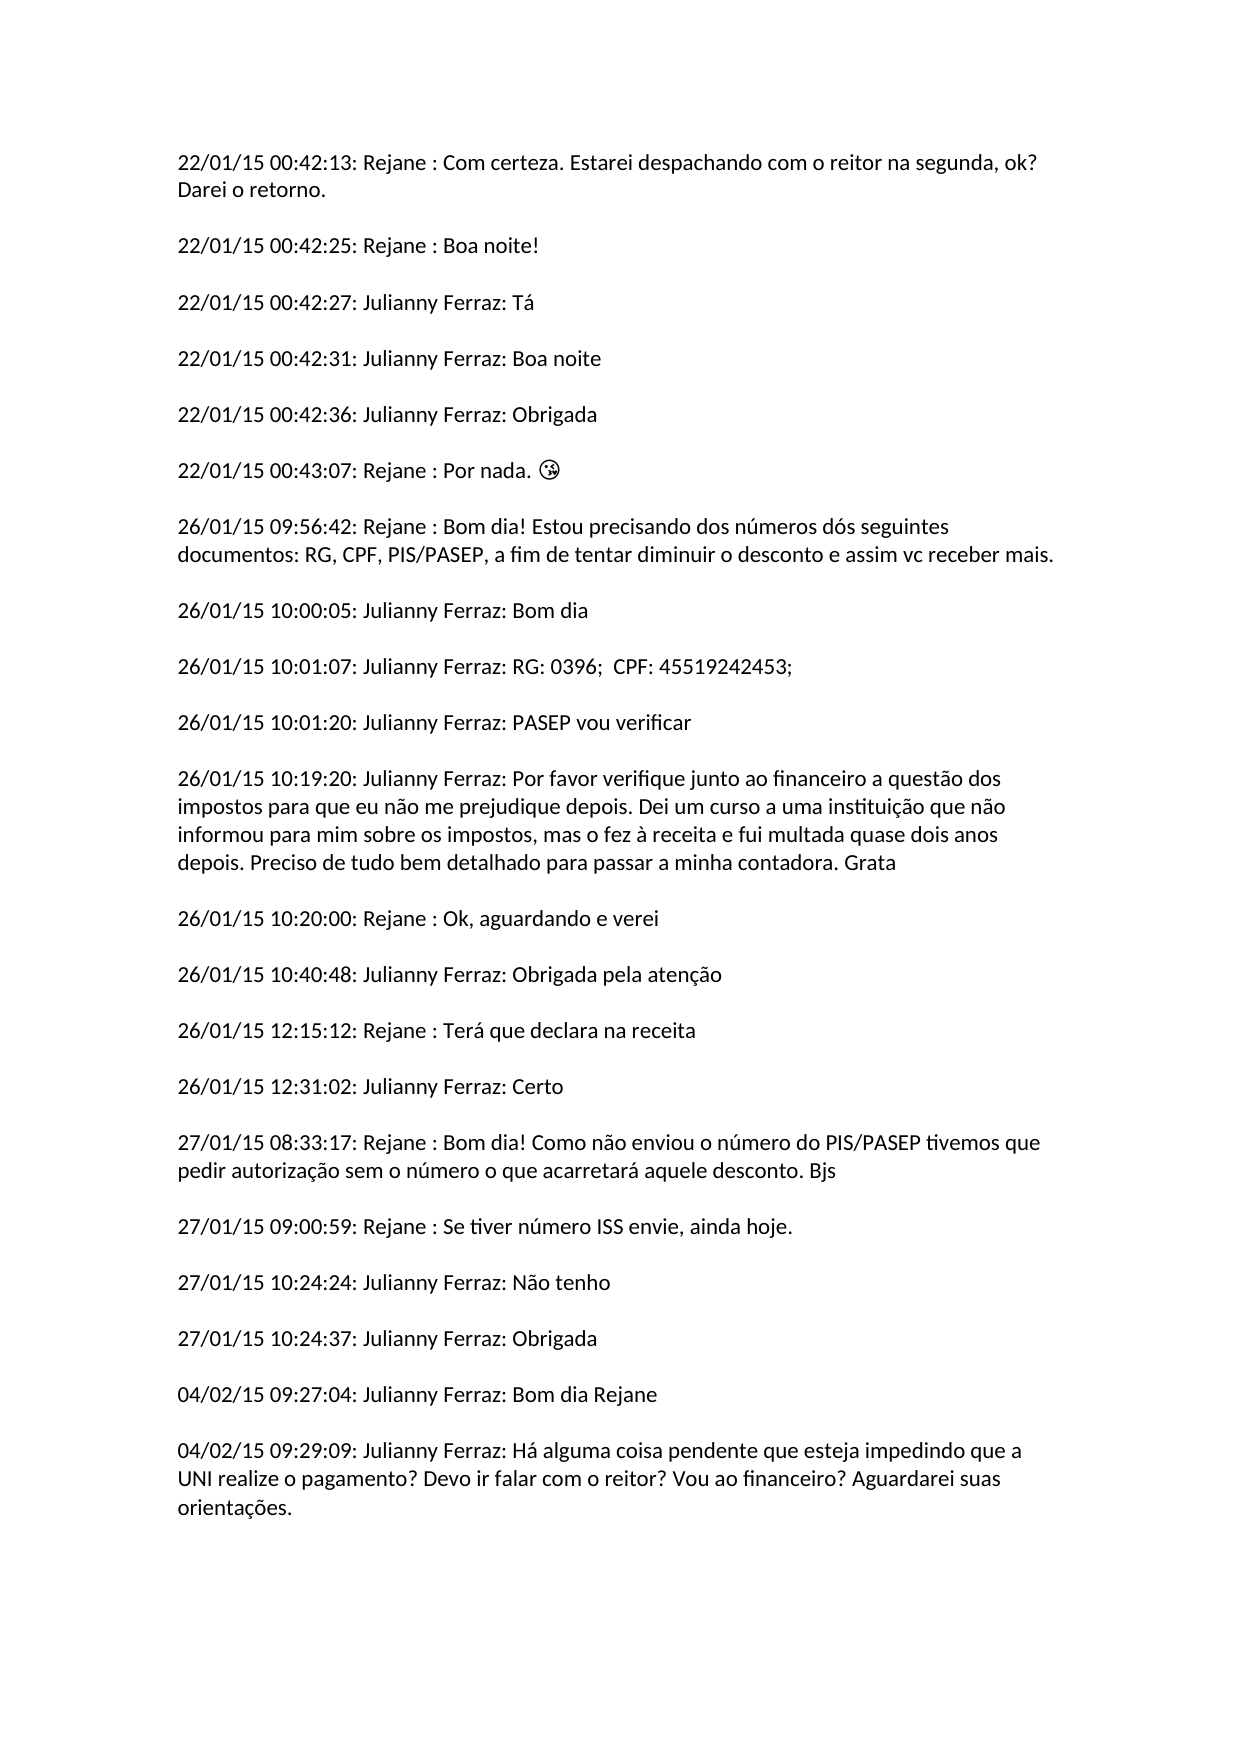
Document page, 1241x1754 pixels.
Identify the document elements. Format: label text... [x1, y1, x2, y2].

text 27/01/15 10:24:24: Julianny Ferraz: Não tenho [177, 1268, 1063, 1324]
text 26/01/15 09:56:42: Rejane : Bom dia! Estou precisando dos números dós seguintes documentos: RG, CPF, PIS/PASEP, a fim de tentar diminuir o desconto e assim vc receber mais. [177, 512, 1063, 596]
text 27/01/15 08:33:17: Rejane : Bom dia! Como não enviou o número do PIS/PASEP tivemos que pedir autorização sem o número o que acarretará aquele desconto. Bjs [177, 1128, 1063, 1212]
text 26/01/15 10:20:00: Rejane : Ok, aguardando e verei [177, 904, 1063, 960]
text 26/01/15 12:31:02: Julianny Ferraz: Certo [177, 1072, 1063, 1128]
text 22/01/15 00:42:25: Rejane : Boa noite! [177, 232, 1063, 288]
text 22/01/15 00:42:13: Rejane : Com certeza. Estarei despachando com o reitor na segunda, ok? Darei o retorno. [177, 148, 1063, 232]
text 04/02/15 09:27:04: Julianny Ferraz: Bom dia Rejane [177, 1381, 1063, 1437]
text 27/01/15 10:24:37: Julianny Ferraz: Obrigada [177, 1324, 1063, 1381]
text 26/01/15 10:40:48: Julianny Ferraz: Obrigada pela atenção [177, 960, 1063, 1016]
text 26/01/15 10:01:07: Julianny Ferraz: RG: 0396; CPF: 45519242453; [177, 652, 1063, 708]
text 27/01/15 09:00:59: Rejane : Se tiver número ISS envie, ainda hoje. [177, 1212, 1063, 1268]
text 22/01/15 00:43:07: Rejane : Por nada. 😘 [177, 456, 1063, 512]
text 22/01/15 00:42:31: Julianny Ferraz: Boa noite [177, 344, 1063, 400]
text 26/01/15 10:01:20: Julianny Ferraz: PASEP vou verificar [177, 708, 1063, 764]
text 04/02/15 09:29:09: Julianny Ferraz: Há alguma coisa pendente que esteja impedindo que a UNI realize o pagamento? Devo ir falar com o reitor? Vou ao financeiro? Aguardarei suas orientações. [177, 1437, 1063, 1549]
text 26/01/15 10:00:05: Julianny Ferraz: Bom dia [177, 596, 1063, 652]
text 26/01/15 10:19:20: Julianny Ferraz: Por favor verifique junto ao financeiro a questão dos impostos para que eu não me prejudique depois. Dei um curso a uma instituição que não informou para mim sobre os impostos, mas o fez à receita e fui multada quase dois anos depois. Preciso de tudo bem detalhado para passar a minha contadora. Grata [177, 764, 1063, 904]
text 26/01/15 12:15:12: Rejane : Terá que declara na receita [177, 1016, 1063, 1072]
text 22/01/15 00:42:36: Julianny Ferraz: Obrigada [177, 400, 1063, 456]
text 22/01/15 00:42:27: Julianny Ferraz: Tá [177, 288, 1063, 344]
